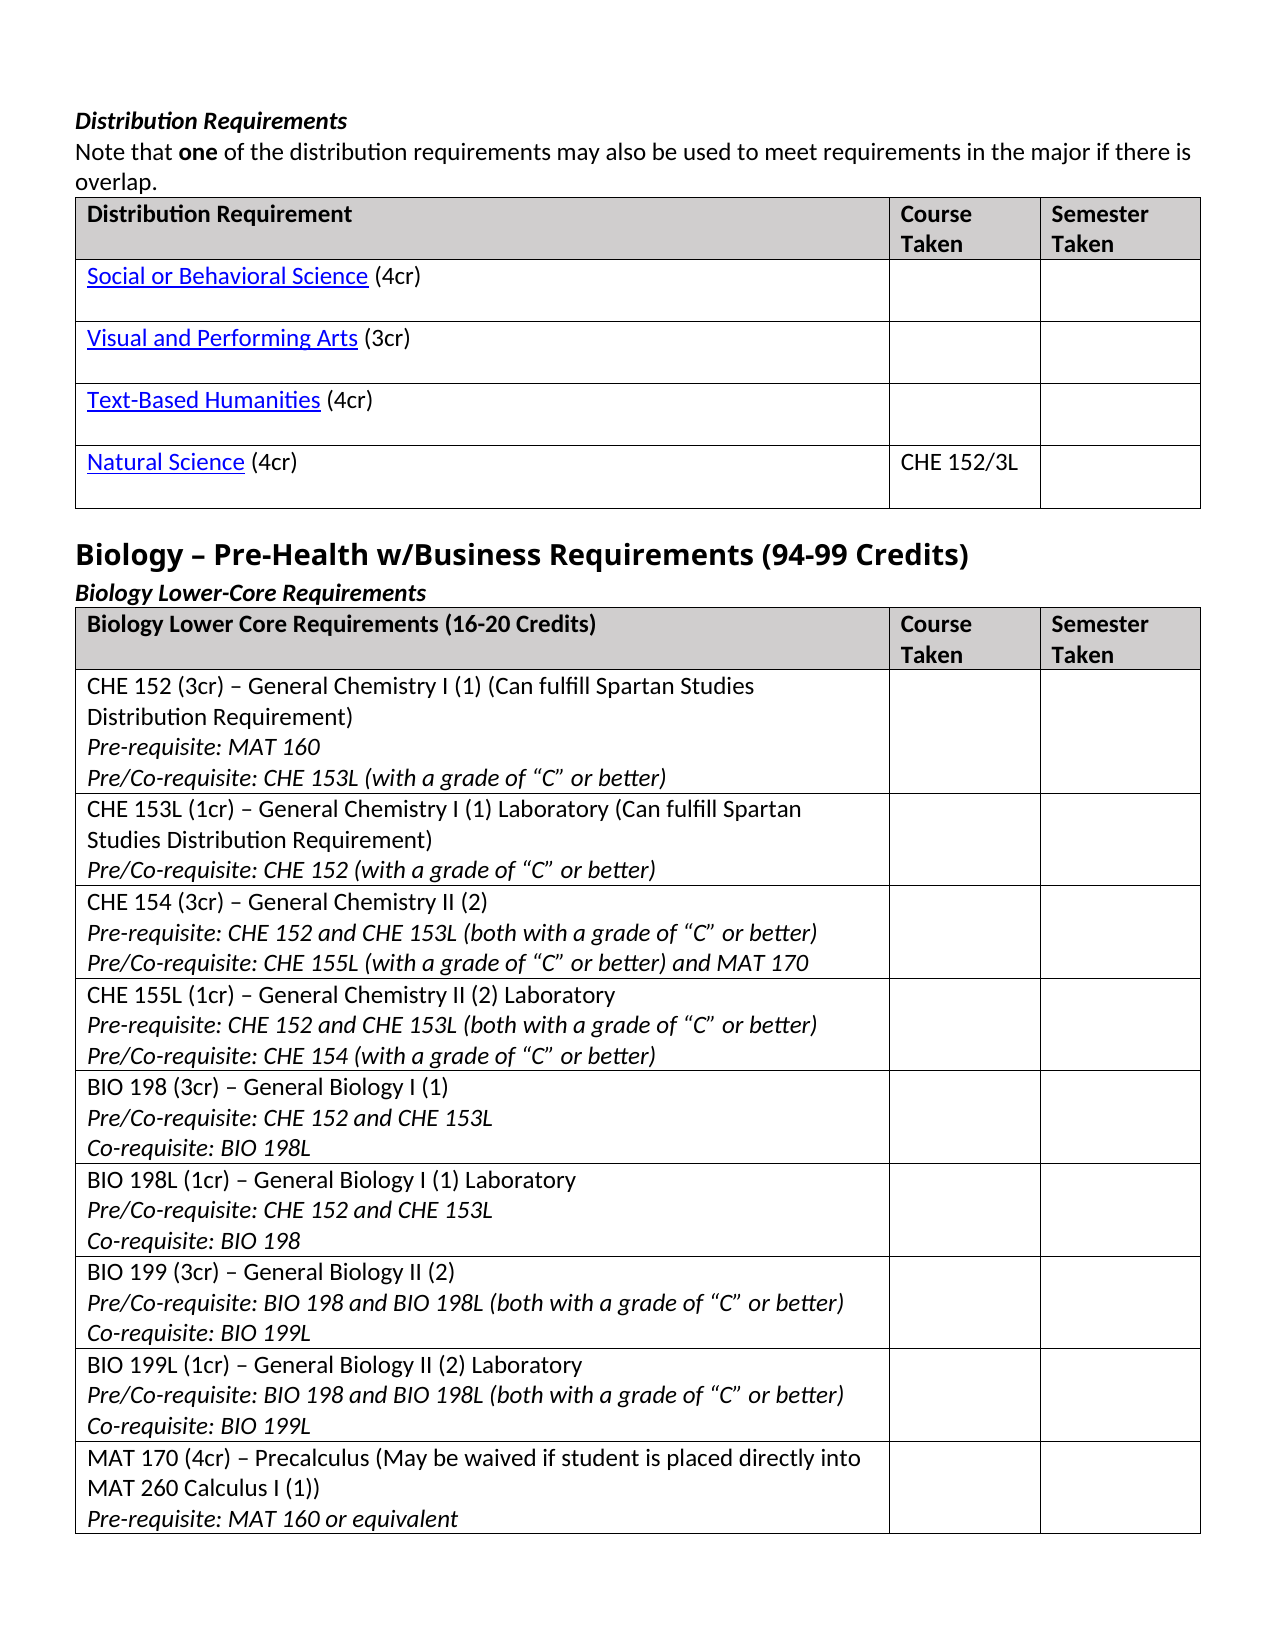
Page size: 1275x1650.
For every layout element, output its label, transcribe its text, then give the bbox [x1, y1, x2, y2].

table_cell MAT 170 (4cr) – Precalculus (May be waived if student is placed directly into MAT 260 Calculus I (1)) Pre-requisite: MAT 160 or equivalent [76, 1442, 889, 1533]
table_cell [890, 979, 1040, 1070]
table_cell [1041, 260, 1200, 321]
table_cell [890, 670, 1040, 792]
subtitle Biology Lower-Core Requirements [75, 577, 1200, 607]
table_cell [890, 1164, 1040, 1256]
table_cell [1041, 322, 1200, 383]
table_cell BIO 198 (3cr) – General Biology I (1) Pre/Co-requisite: CHE 152 and CHE 153L Co-requisite: BIO 198L [76, 1071, 889, 1163]
table_header Course Taken [890, 608, 1040, 669]
table_cell CHE 153L (1cr) – General Chemistry I (1) Laboratory (Can fulfill Spartan Studies Distribution Requirement) Pre/Co-requisite: CHE 152 (with a grade of “C” or better) [76, 794, 889, 885]
table_cell [1041, 1164, 1200, 1256]
table_header Distribution Requirement [76, 198, 889, 259]
table_cell [1041, 670, 1200, 792]
table_cell [890, 1257, 1040, 1348]
table_cell BIO 198L (1cr) – General Biology I (1) Laboratory Pre/Co-requisite: CHE 152 and CHE 153L Co-requisite: BIO 198 [76, 1164, 889, 1256]
table_cell BIO 199 (3cr) – General Biology II (2) Pre/Co-requisite: BIO 198 and BIO 198L (both with a grade of “C” or better) Co-requisite: BIO 199L [76, 1257, 889, 1348]
table_cell [890, 260, 1040, 321]
table_header Course Taken [890, 198, 1040, 259]
text Note that one of the distribution requirements may also be used to meet requirements in the major if there is overlap. [75, 136, 1200, 197]
subtitle Distribution Requirements [75, 106, 1200, 136]
table_cell [1041, 794, 1200, 885]
table_cell [890, 886, 1040, 978]
table_cell [1041, 979, 1200, 1070]
table_cell [890, 384, 1040, 445]
table_cell [890, 1442, 1040, 1533]
table_cell [890, 1349, 1040, 1441]
table_cell Text-Based Humanities (4cr) [76, 384, 889, 445]
table_cell Visual and Performing Arts (3cr) [76, 322, 889, 383]
table_cell Social or Behavioral Science (4cr) [76, 260, 889, 321]
table_cell [1041, 1257, 1200, 1348]
table_header Semester Taken [1041, 608, 1200, 669]
table_cell CHE 154 (3cr) – General Chemistry II (2) Pre-requisite: CHE 152 and CHE 153L (both with a grade of “C” or better) Pre/Co-requisite: CHE 155L (with a grade of “C” or better) and MAT 170 [76, 886, 889, 978]
table_cell CHE 155L (1cr) – General Chemistry II (2) Laboratory Pre-requisite: CHE 152 and CHE 153L (both with a grade of “C” or better) Pre/Co-requisite: CHE 154 (with a grade of “C” or better) [76, 979, 889, 1070]
table_header Biology Lower Core Requirements (16-20 Credits) [76, 608, 889, 669]
table_header Semester Taken [1041, 198, 1200, 259]
table_cell [890, 322, 1040, 383]
subtitle Biology – Pre-Health w/Business Requirements (94-99 Credits) [75, 534, 1200, 574]
table_cell [1041, 1442, 1200, 1533]
table_cell [1041, 1071, 1200, 1163]
table_cell BIO 199L (1cr) – General Biology II (2) Laboratory Pre/Co-requisite: BIO 198 and BIO 198L (both with a grade of “C” or better) Co-requisite: BIO 199L [76, 1349, 889, 1441]
table_cell Natural Science (4cr) [76, 446, 889, 507]
table_cell [1041, 1349, 1200, 1441]
table_cell [890, 794, 1040, 885]
table_cell [1041, 886, 1200, 978]
table_cell [890, 1071, 1040, 1163]
table_cell CHE 152/3L [890, 446, 1040, 507]
table_cell CHE 152 (3cr) – General Chemistry I (1) (Can fulfill Spartan Studies Distribution Requirement) Pre-requisite: MAT 160 Pre/Co-requisite: CHE 153L (with a grade of “C” or better) [76, 670, 889, 792]
table_cell [1041, 446, 1200, 507]
table_cell [1041, 384, 1200, 445]
